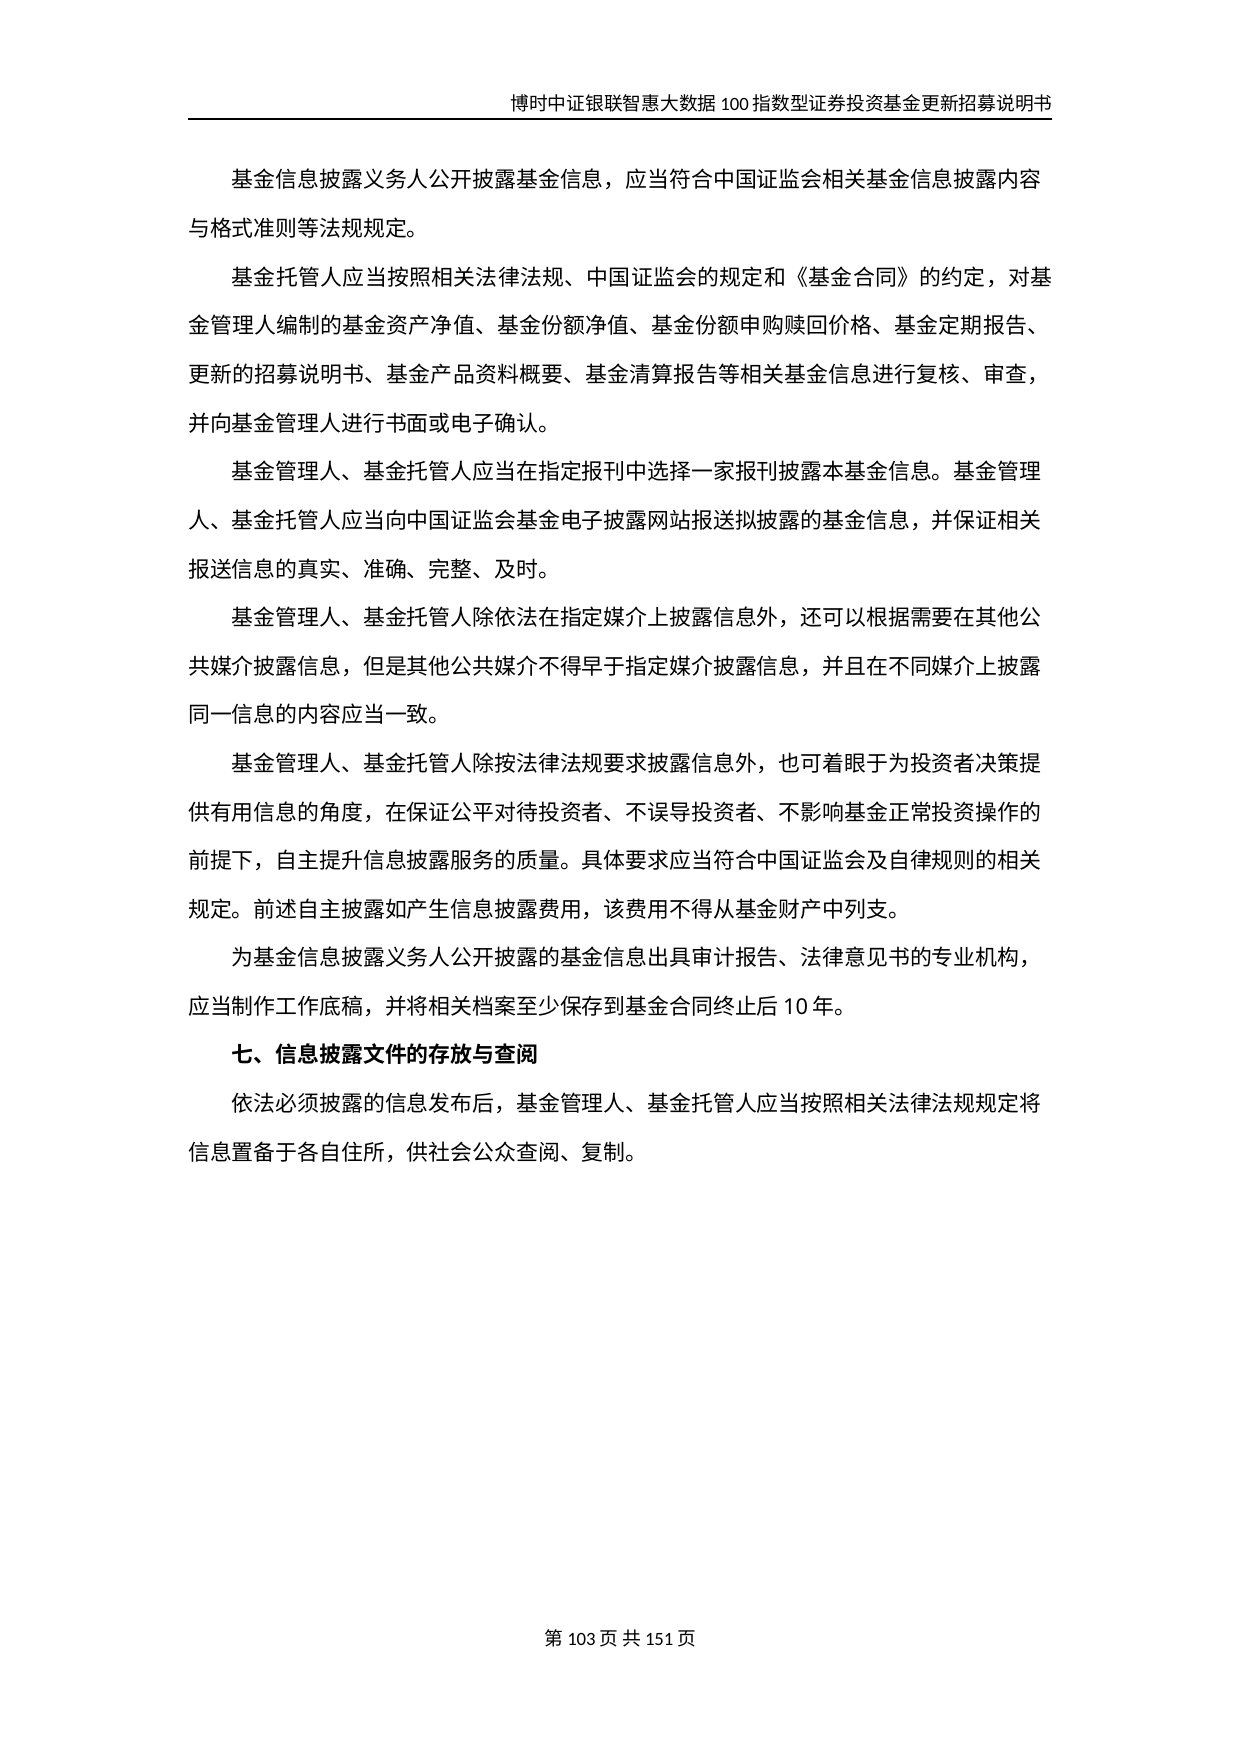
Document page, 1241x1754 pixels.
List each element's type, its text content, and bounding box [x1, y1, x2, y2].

text 七、信息披露文件的存放与查阅 [188, 1037, 1052, 1069]
text 为基金信息披露义务人公开披露的基金信息出具审计报告、法律意见书的专业机构，应当制作工作底稿，并将相关档案至少保存到基金合同终止后10年。 [188, 940, 1052, 1021]
text 基金管理人、基金托管人除依法在指定媒介上披露信息外，还可以根据需要在其他公共媒介披露信息，但是其他公共媒介不得早于指定媒介披露信息，并且在不同媒介上披露同一信息的内容应当一致。 [188, 599, 1052, 729]
text 基金托管人应当按照相关法律法规、中国证监会的规定和《基金合同》的约定，对基金管理人编制的基金资产净值、基金份额净值、基金份额申购赎回价格、基金定期报告、更新的招募说明书、基金产品资料概要、基金清算报告等相关基金信息进行复核、审查，并向基金管理人进行书面或电子确认。 [188, 259, 1052, 438]
text 依法必须披露的信息发布后，基金管理人、基金托管人应当按照相关法律法规规定将信息置备于各自住所，供社会公众查阅、复制。 [188, 1085, 1052, 1167]
text 基金信息披露义务人公开披露基金信息，应当符合中国证监会相关基金信息披露内容与格式准则等法规规定。 [188, 162, 1052, 243]
text 基金管理人、基金托管人应当在指定报刊中选择一家报刊披露本基金信息。基金管理人、基金托管人应当向中国证监会基金电子披露网站报送拟披露的基金信息，并保证相关报送信息的真实、准确、完整、及时。 [188, 454, 1052, 584]
text 基金管理人、基金托管人除按法律法规要求披露信息外，也可着眼于为投资者决策提供有用信息的角度，在保证公平对待投资者、不误导投资者、不影响基金正常投资操作的前提下，自主提升信息披露服务的质量。具体要求应当符合中国证监会及自律规则的相关规定。前述自主披露如产生信息披露费用，该费用不得从基金财产中列支。 [188, 745, 1052, 924]
